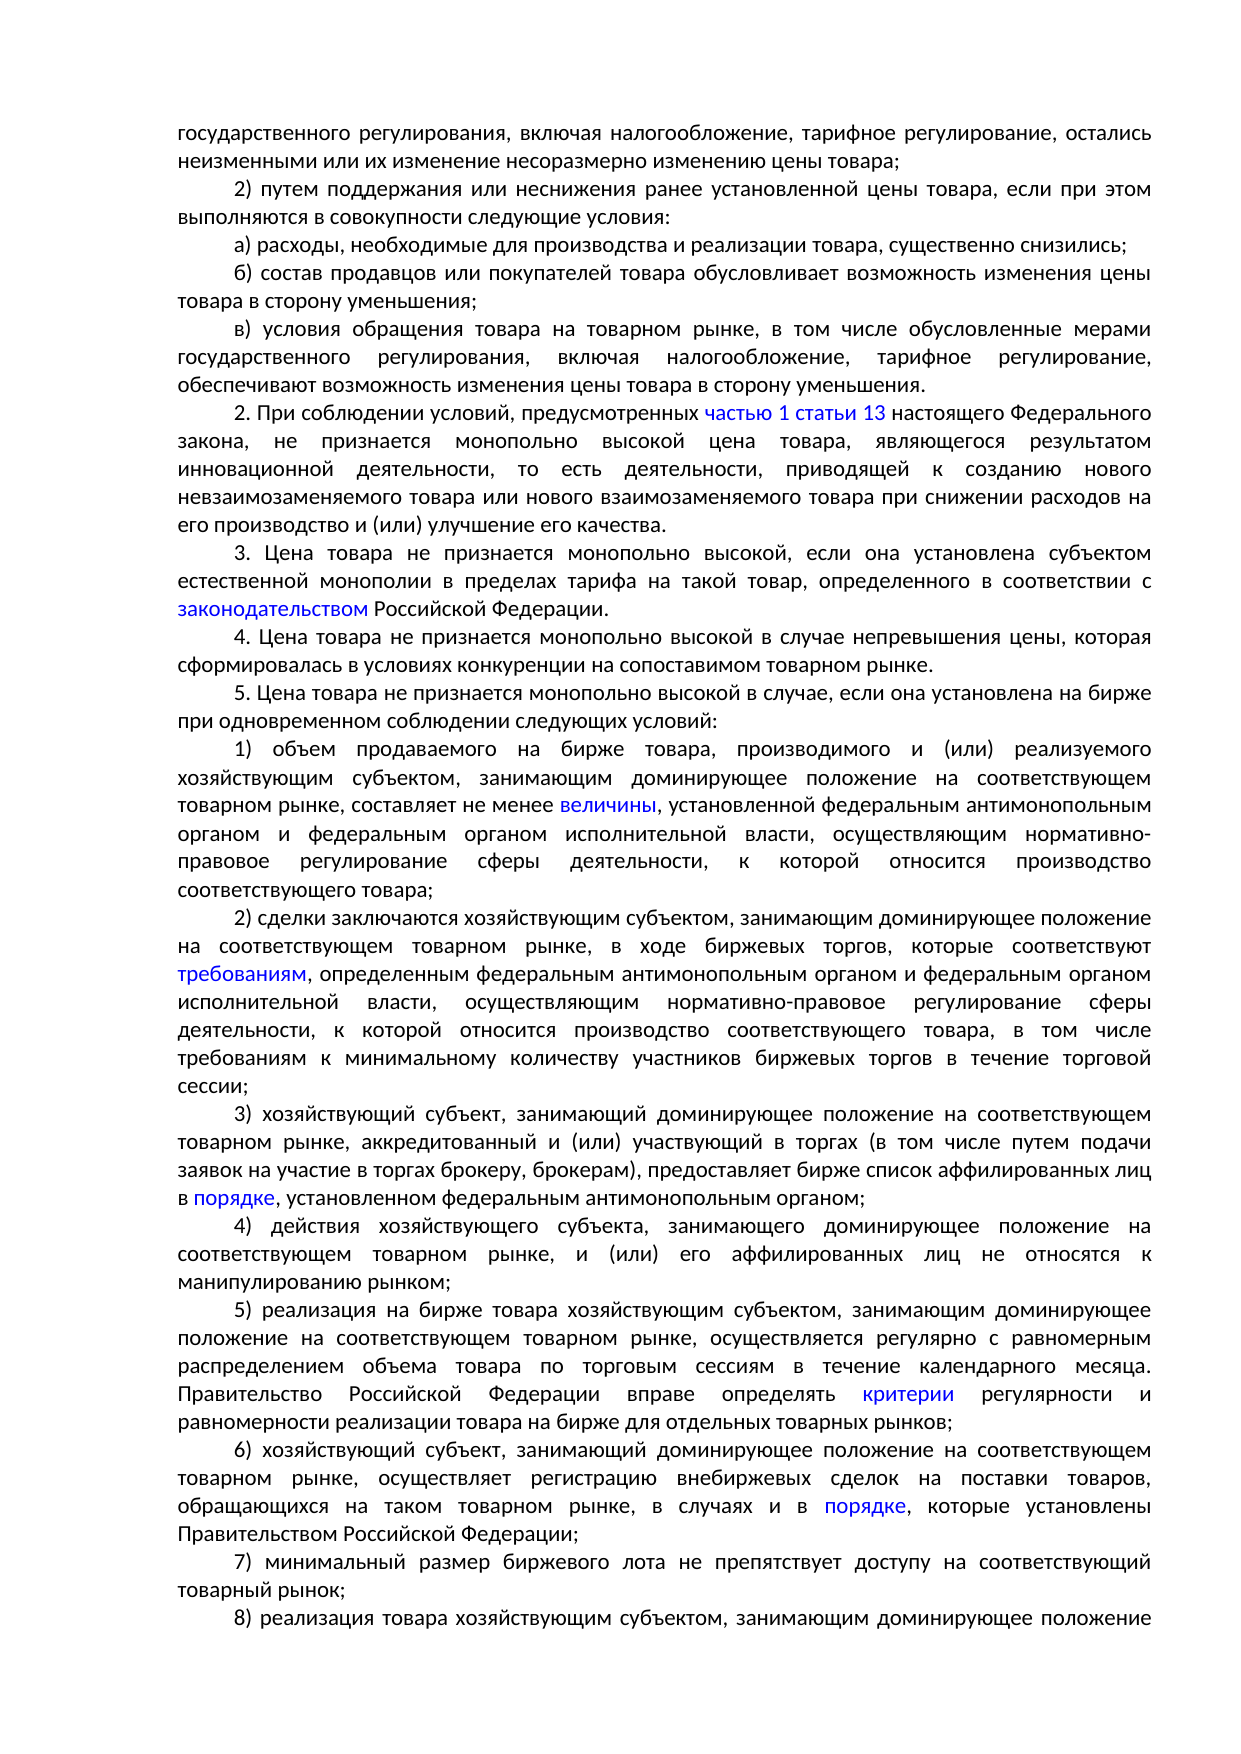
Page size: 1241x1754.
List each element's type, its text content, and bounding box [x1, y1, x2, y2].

text 2) путем поддержания или неснижения ранее установленной цены товара, если при этом выполняются в совокупности следующие условия: [177, 174, 1152, 230]
text 4) действия хозяйствующего субъекта, занимающего доминирующее положение на соответствующем товарном рынке, и (или) его аффилированных лиц не относятся к манипулированию рынком; [177, 1211, 1152, 1295]
text 3) хозяйствующий субъект, занимающий доминирующее положение на соответствующем товарном рынке, аккредитованный и (или) участвующий в торгах (в том числе путем подачи заявок на участие в торгах брокеру, брокерам), предоставляет бирже список аффилированных лиц в порядке, установленном федеральным антимонопольным органом; [177, 1099, 1152, 1211]
text 5. Цена товара не признается монопольно высокой в случае, если она установлена на бирже при одновременном соблюдении следующих условий: [177, 678, 1152, 734]
text 4. Цена товара не признается монопольно высокой в случае непревышения цены, которая сформировалась в условиях конкуренции на сопоставимом товарном рынке. [177, 622, 1152, 678]
text б) состав продавцов или покупателей товара обусловливает возможность изменения цены товара в сторону уменьшения; [177, 258, 1152, 314]
text 5) реализация на бирже товара хозяйствующим субъектом, занимающим доминирующее положение на соответствующем товарном рынке, осуществляется регулярно с равномерным распределением объема товара по торговым сессиям в течение календарного месяца. Правительство Российской Федерации вправе определять критерии регулярности и равномерности реализации товара на бирже для отдельных товарных рынков; [177, 1295, 1152, 1435]
text 3. Цена товара не признается монопольно высокой, если она установлена субъектом естественной монополии в пределах тарифа на такой товар, определенного в соответствии с законодательством Российской Федерации. [177, 538, 1152, 622]
text а) расходы, необходимые для производства и реализации товара, существенно снизились; [177, 230, 1152, 258]
text 2. При соблюдении условий, предусмотренных частью 1 статьи 13 настоящего Федерального закона, не признается монопольно высокой цена товара, являющегося результатом инновационной деятельности, то есть деятельности, приводящей к созданию нового невзаимозаменяемого товара или нового взаимозаменяемого товара при снижении расходов на его производство и (или) улучшение его качества. [177, 398, 1152, 538]
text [177, 1603, 1152, 1631]
text в) условия обращения товара на товарном рынке, в том числе обусловленные мерами государственного регулирования, включая налогообложение, тарифное регулирование, обеспечивают возможность изменения цены товара в сторону уменьшения. [177, 314, 1152, 398]
text 2) сделки заключаются хозяйствующим субъектом, занимающим доминирующее положение на соответствующем товарном рынке, в ходе биржевых торгов, которые соответствуют требованиям, определенным федеральным антимонопольным органом и федеральным органом исполнительной власти, осуществляющим нормативно-правовое регулирование сферы деятельности, к которой относится производство соответствующего товара, в том числе требованиям к минимальному количеству участников биржевых торгов в течение торговой сессии; [177, 903, 1152, 1099]
text 6) хозяйствующий субъект, занимающий доминирующее положение на соответствующем товарном рынке, осуществляет регистрацию внебиржевых сделок на поставки товаров, обращающихся на таком товарном рынке, в случаях и в порядке, которые установлены Правительством Российской Федерации; [177, 1435, 1152, 1547]
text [177, 118, 1152, 174]
text 7) минимальный размер биржевого лота не препятствует доступу на соответствующий товарный рынок; [177, 1547, 1152, 1603]
text 1) объем продаваемого на бирже товара, производимого и (или) реализуемого хозяйствующим субъектом, занимающим доминирующее положение на соответствующем товарном рынке, составляет не менее величины, установленной федеральным антимонопольным органом и федеральным органом исполнительной власти, осуществляющим нормативно-правовое регулирование сферы деятельности, к которой относится производство соответствующего товара; [177, 734, 1152, 903]
